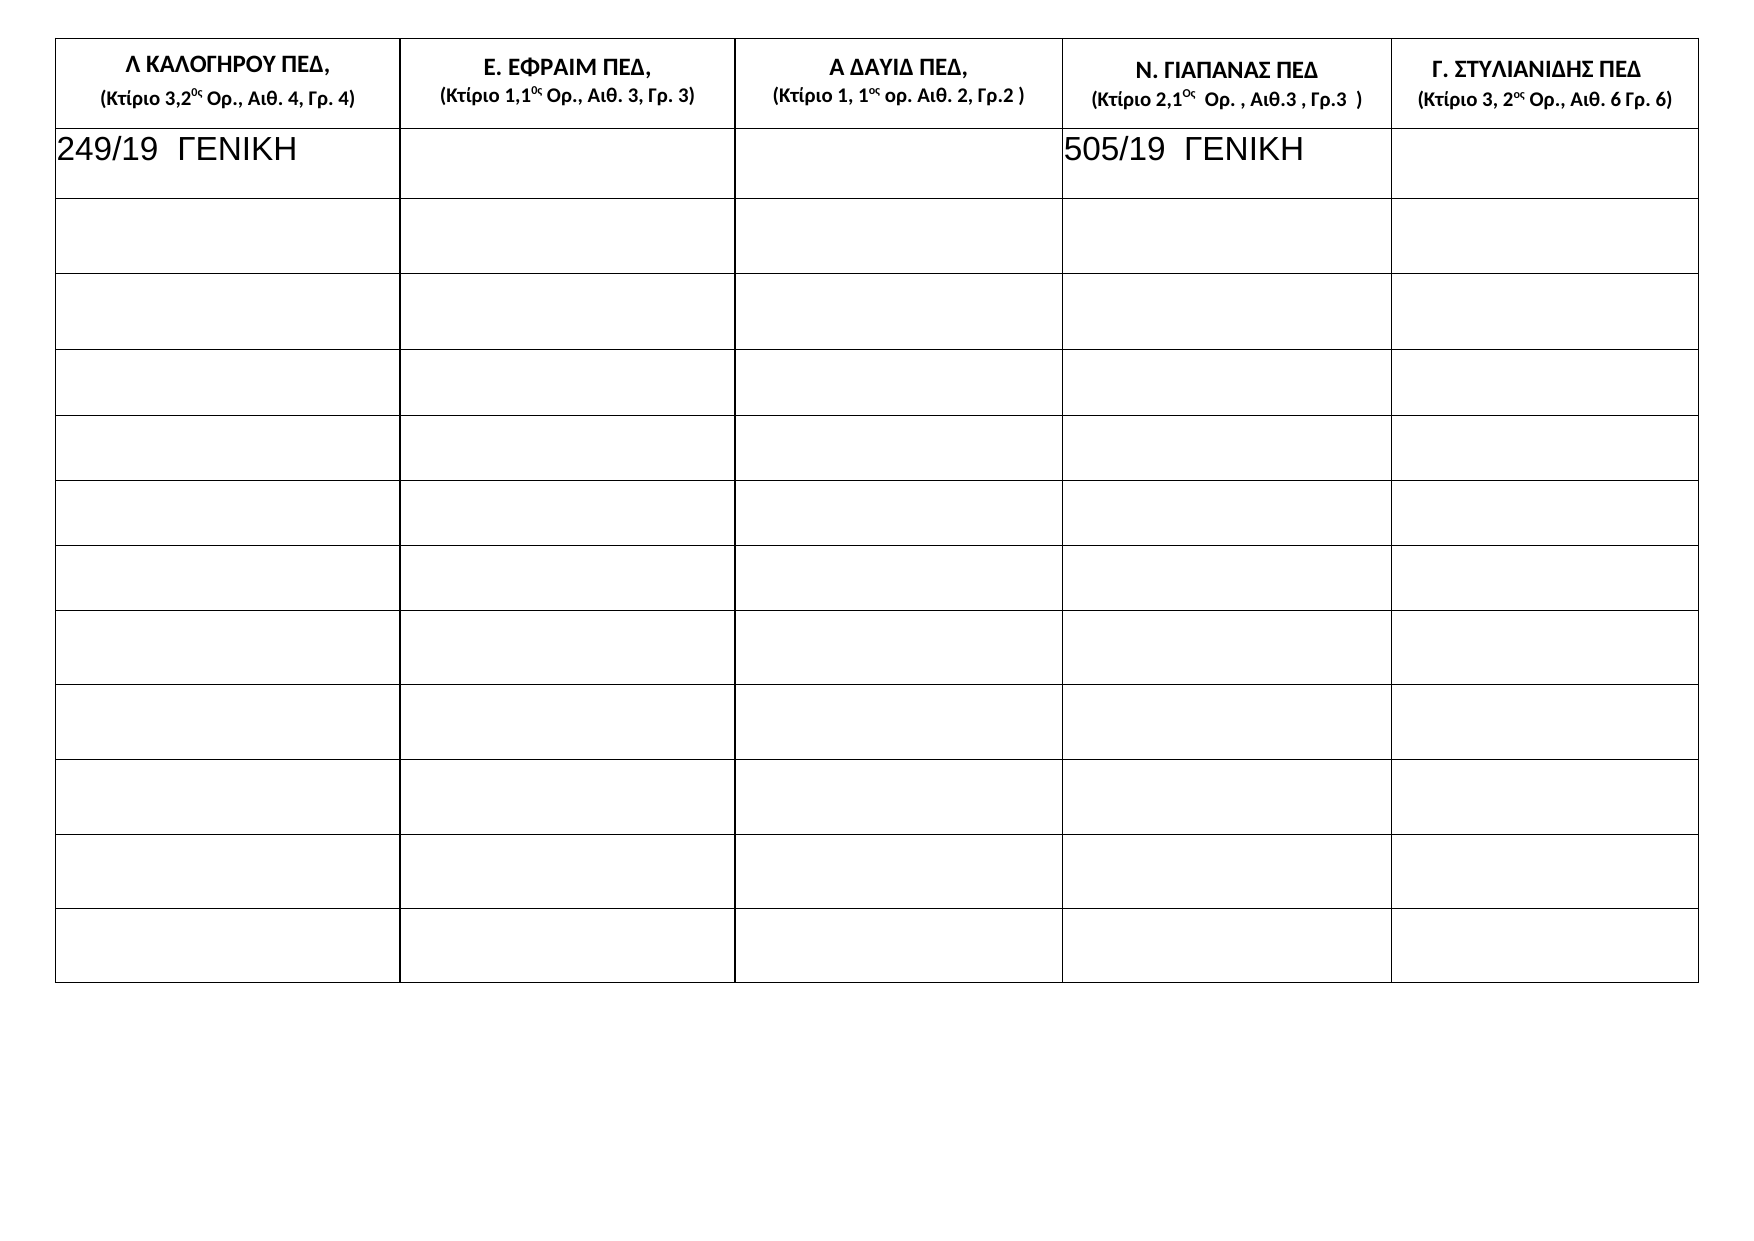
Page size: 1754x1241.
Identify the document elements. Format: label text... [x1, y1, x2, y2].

table_cell [736, 611, 1062, 684]
table_cell [401, 835, 734, 908]
table_cell [1392, 685, 1698, 759]
table_cell [1063, 546, 1391, 610]
table_cell [401, 199, 734, 273]
table_cell [1063, 611, 1391, 684]
table_cell [401, 909, 734, 982]
table_cell [1063, 199, 1391, 273]
table_cell [1392, 129, 1698, 198]
table_cell [56, 199, 399, 273]
table_cell [736, 199, 1062, 273]
table_cell [1392, 909, 1698, 982]
table_cell [401, 685, 734, 759]
table_cell [1392, 274, 1698, 349]
table_cell [736, 129, 1062, 198]
table_cell [1063, 760, 1391, 833]
table_cell [401, 546, 734, 610]
table_cell [56, 416, 399, 479]
table_cell [1392, 416, 1698, 479]
table_cell [56, 685, 399, 759]
table_cell [1063, 909, 1391, 982]
table_cell [56, 835, 399, 908]
table_header Α ΔΑΥΙΔ ΠΕΔ, (Κτίριο 1, 1ος ορ. Αιθ. 2, Γρ.2 ) [736, 39, 1062, 127]
table_cell [401, 611, 734, 684]
table_cell [1392, 760, 1698, 833]
table_cell [736, 416, 1062, 479]
table_cell [1392, 546, 1698, 610]
table_cell [401, 350, 734, 415]
table_cell [1392, 835, 1698, 908]
table_cell [401, 416, 734, 479]
table_cell [56, 350, 399, 415]
table_cell [736, 835, 1062, 908]
table_cell [1063, 274, 1391, 349]
table_cell [56, 909, 399, 982]
table_cell [56, 274, 399, 349]
table_header Λ ΚΑΛΟΓΗΡΟΥ ΠΕΔ, (Κτίριο 3,20ς Ορ., Αιθ. 4, Γρ. 4) [56, 39, 399, 127]
table_cell [1392, 199, 1698, 273]
table_cell 505/19 ΓΕΝΙΚΗ [1063, 129, 1391, 198]
table_cell [401, 274, 734, 349]
table_cell [1392, 611, 1698, 684]
table_cell [56, 611, 399, 684]
table_cell [1392, 350, 1698, 415]
table_cell [736, 909, 1062, 982]
table_header Ν. ΓΙΑΠΑΝΑΣ ΠΕΔ (Κτίριο 2,1Ος Ορ. , Αιθ.3 , Γρ.3 ) [1063, 39, 1391, 127]
table_cell [1063, 416, 1391, 479]
table_cell [401, 481, 734, 545]
table_cell [736, 760, 1062, 833]
table_cell [56, 546, 399, 610]
table_cell [736, 546, 1062, 610]
table_cell [736, 350, 1062, 415]
table_header Ε. ΕΦΡΑΙΜ ΠΕΔ, (Κτίριο 1,10ς Ορ., Αιθ. 3, Γρ. 3) [401, 39, 734, 127]
table_cell [1063, 835, 1391, 908]
table_cell [56, 760, 399, 833]
table_cell [1392, 481, 1698, 545]
table_cell [401, 760, 734, 833]
table_cell [401, 129, 734, 198]
table_cell [1063, 350, 1391, 415]
table_cell [1063, 685, 1391, 759]
table_cell [736, 274, 1062, 349]
table_cell 249/19 ΓΕΝΙΚΗ [56, 129, 399, 198]
table_cell [56, 481, 399, 545]
table_cell [736, 481, 1062, 545]
table_cell [736, 685, 1062, 759]
table_cell [1063, 481, 1391, 545]
table_header Γ. ΣΤΥΛΙΑΝΙΔΗΣ ΠΕΔ (Κτίριο 3, 2ος Ορ., Αιθ. 6 Γρ. 6) [1392, 39, 1698, 127]
